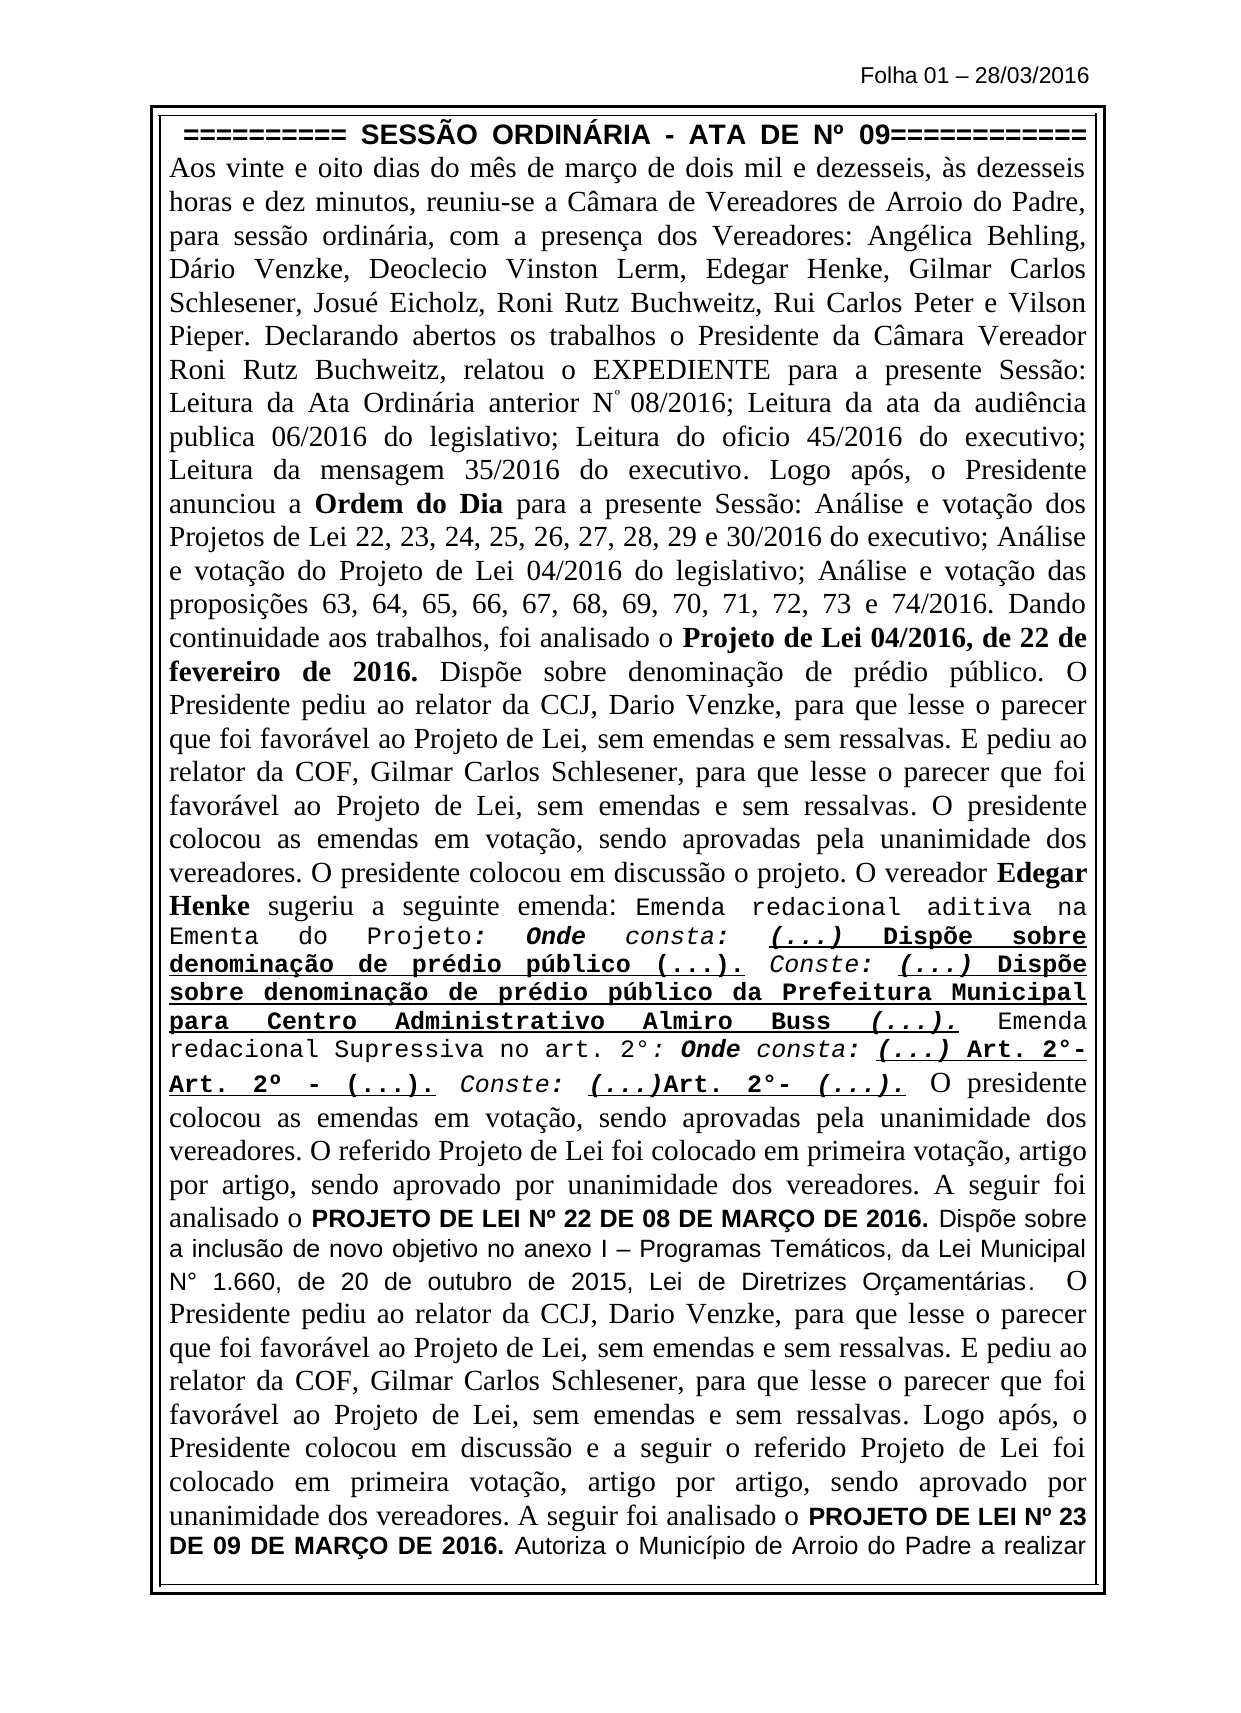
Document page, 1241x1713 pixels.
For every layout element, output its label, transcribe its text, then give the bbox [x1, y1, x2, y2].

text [169, 1005, 1087, 1560]
